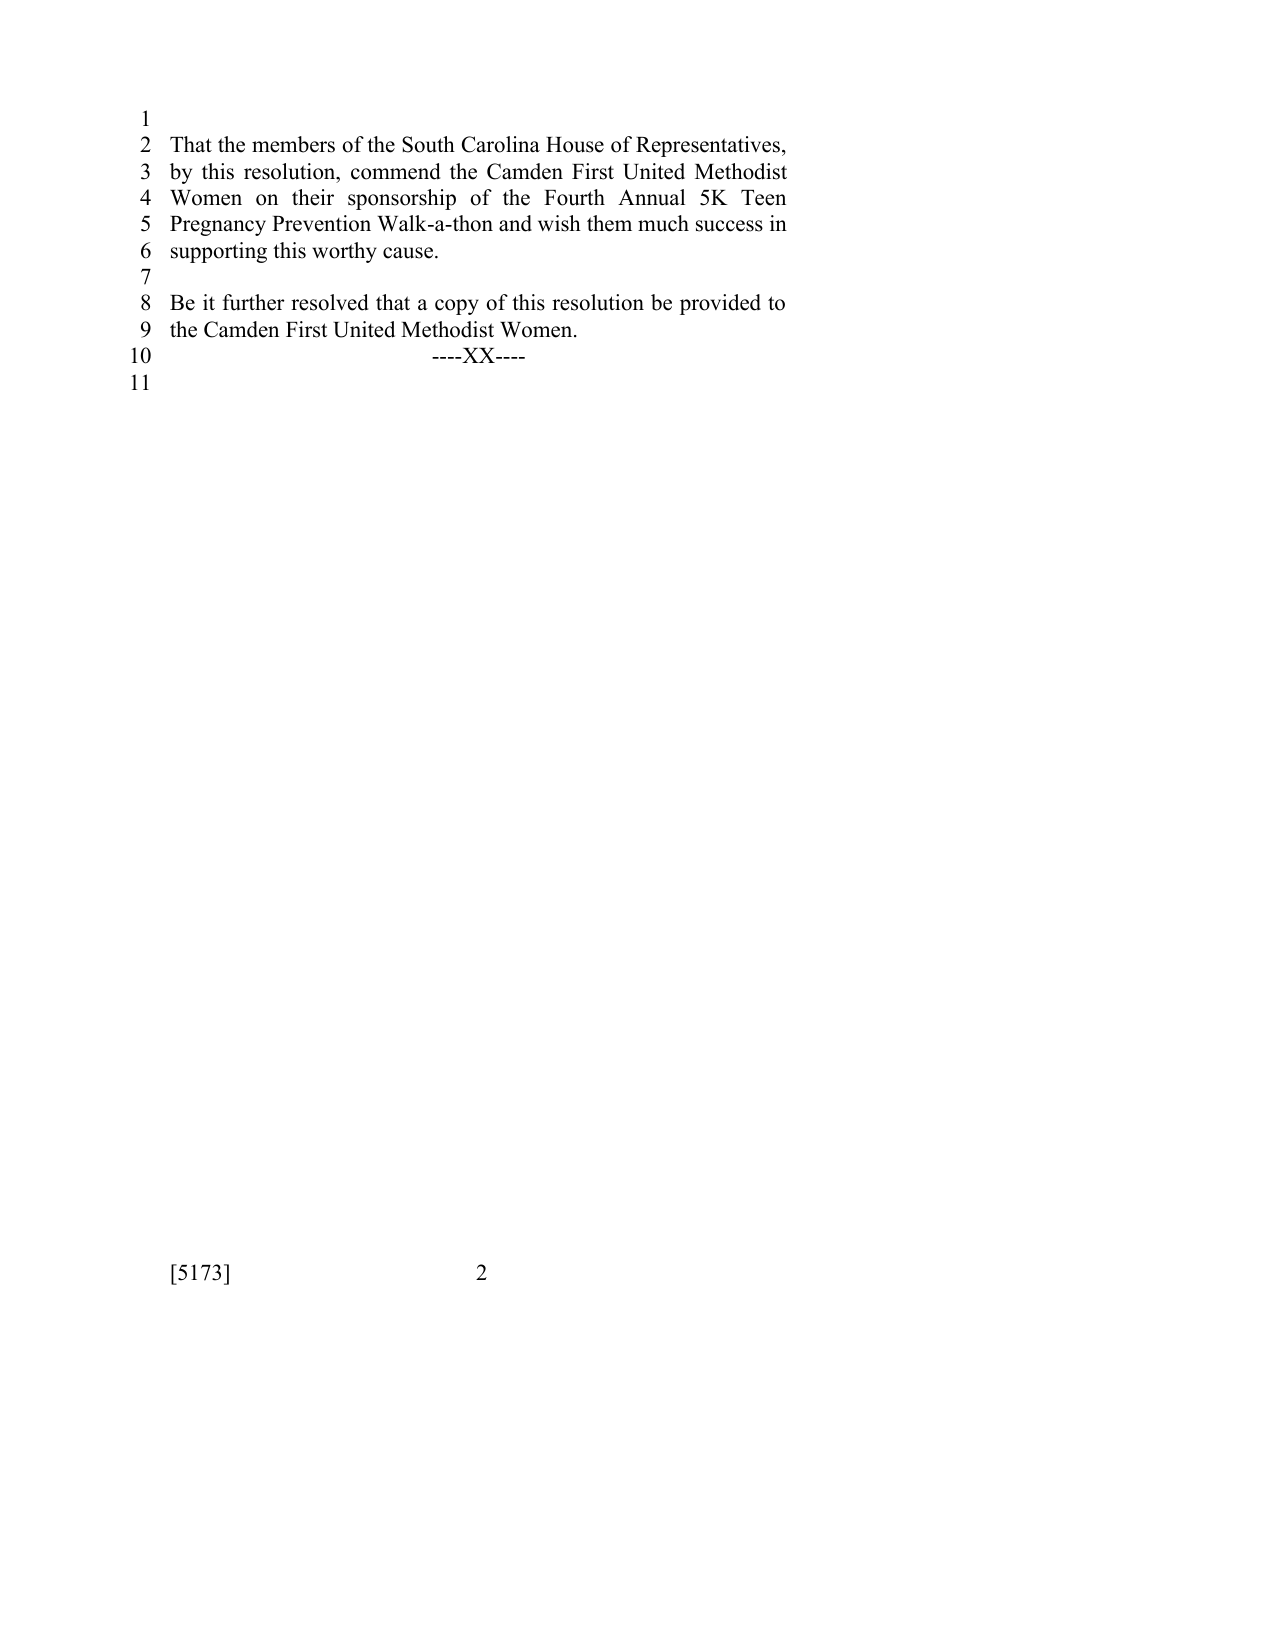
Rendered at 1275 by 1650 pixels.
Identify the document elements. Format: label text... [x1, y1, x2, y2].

text That the members of the South Carolina House of Representatives, by this resolution, commend the Camden First United Methodist Women on their sponsorship of the Fourth Annual 5K Teen Pregnancy Prevention Walk-a-thon and wish them much success in supporting this worthy cause. [169, 131, 787, 263]
text ----XX---- [169, 342, 787, 368]
text Be it further resolved that a copy of this resolution be provided to the Camden First United Methodist Women. [169, 289, 787, 342]
